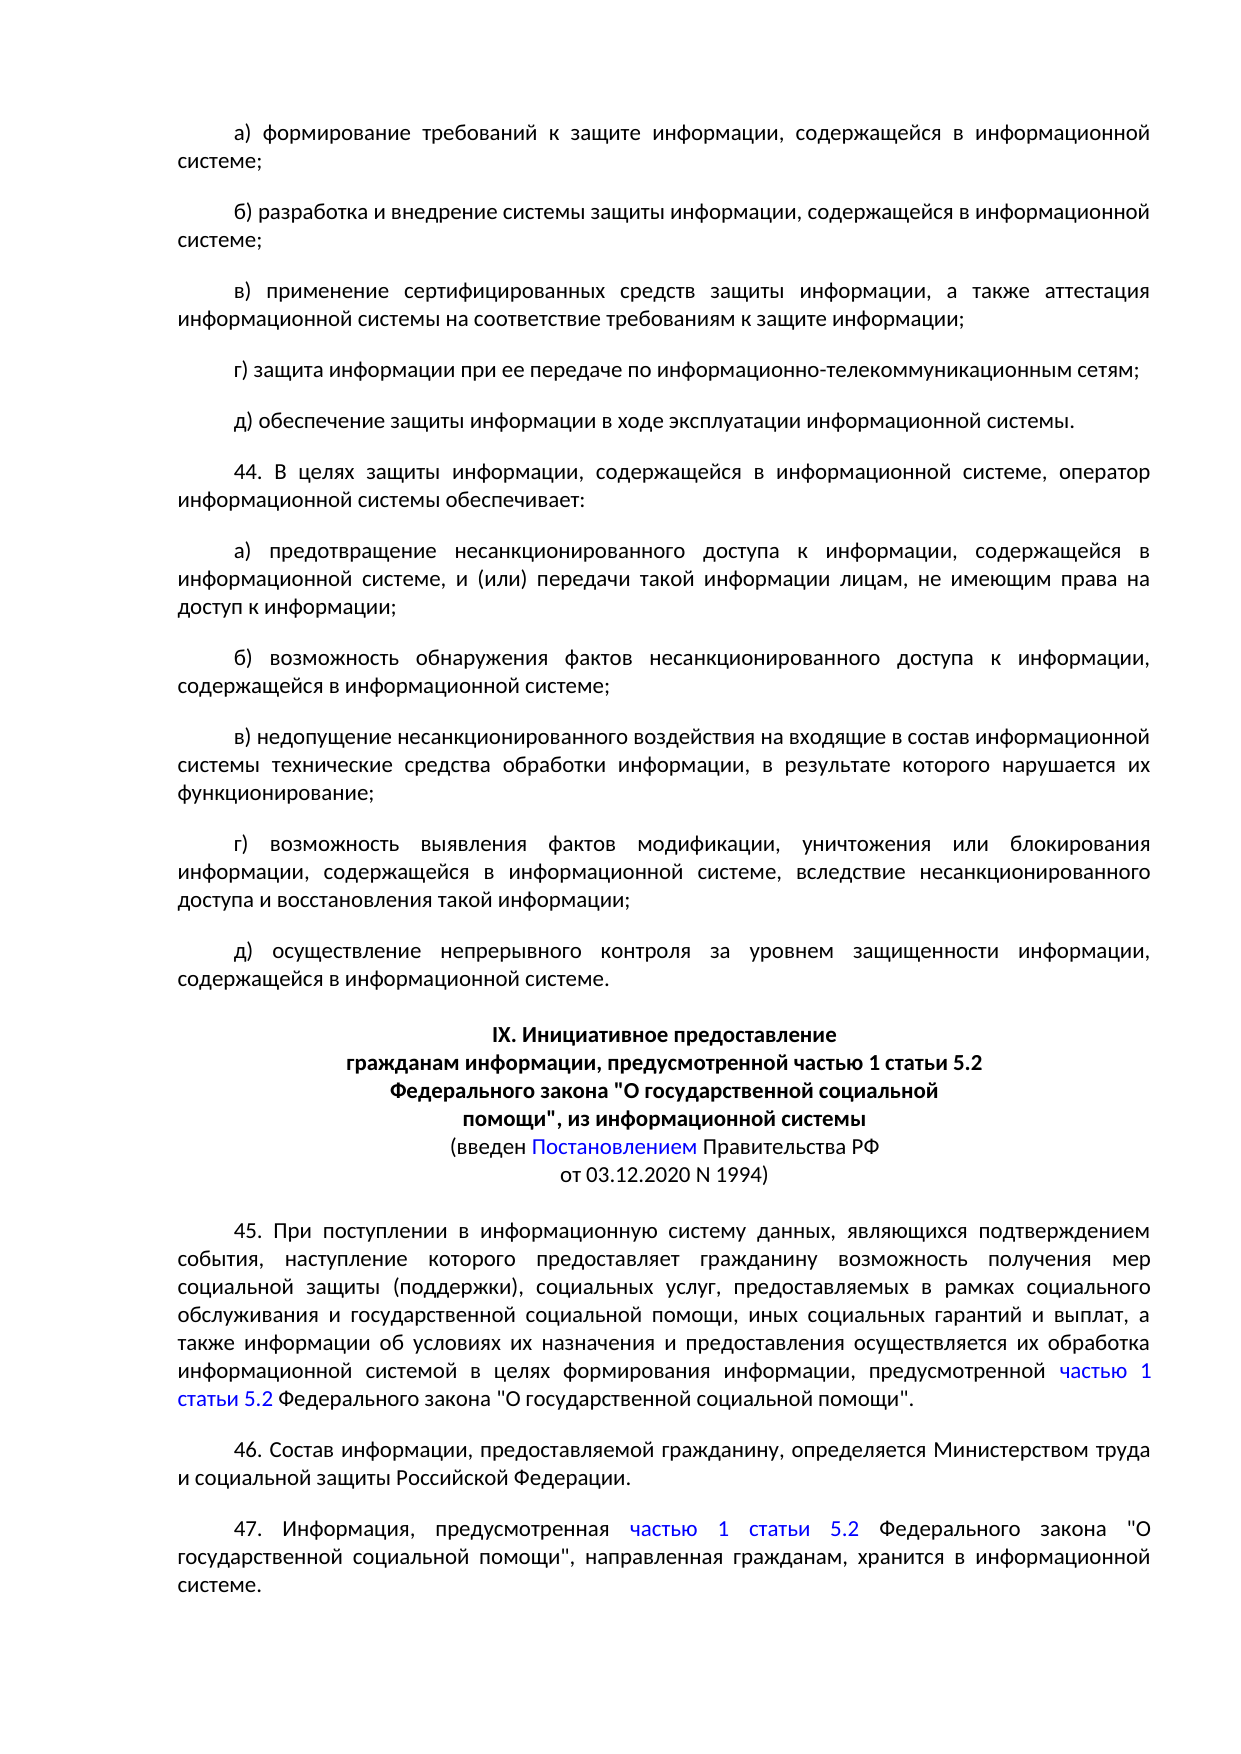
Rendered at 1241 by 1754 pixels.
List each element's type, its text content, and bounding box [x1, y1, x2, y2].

text а) формирование требований к защите информации, содержащейся в информационной системе; [177, 118, 1152, 174]
title IX. Инициативное предоставление [177, 1020, 1152, 1048]
text (введен Постановлением Правительства РФ [177, 1132, 1152, 1160]
text г) возможность выявления фактов модификации, уничтожения или блокирования информации, содержащейся в информационной системе, вследствие несанкционированного доступа и восстановления такой информации; [177, 829, 1152, 913]
text 47. Информация, предусмотренная частью 1 статьи 5.2 Федерального закона "О государственной социальной помощи", направленная гражданам, хранится в информационной системе. [177, 1514, 1152, 1598]
text б) возможность обнаружения фактов несанкционированного доступа к информации, содержащейся в информационной системе; [177, 643, 1152, 699]
title помощи", из информационной системы [177, 1104, 1152, 1132]
text д) осуществление непрерывного контроля за уровнем защищенности информации, содержащейся в информационной системе. [177, 936, 1152, 992]
text от 03.12.2020 N 1994) [177, 1160, 1152, 1188]
text 46. Состав информации, предоставляемой гражданину, определяется Министерством труда и социальной защиты Российской Федерации. [177, 1435, 1152, 1491]
text б) разработка и внедрение системы защиты информации, содержащейся в информационной системе; [177, 197, 1152, 253]
text в) применение сертифицированных средств защиты информации, а также аттестация информационной системы на соответствие требованиям к защите информации; [177, 276, 1152, 332]
text в) недопущение несанкционированного воздействия на входящие в состав информационной системы технические средства обработки информации, в результате которого нарушается их функционирование; [177, 722, 1152, 806]
title Федерального закона "О государственной социальной [177, 1076, 1152, 1104]
text 44. В целях защиты информации, содержащейся в информационной системе, оператор информационной системы обеспечивает: [177, 457, 1152, 513]
text а) предотвращение несанкционированного доступа к информации, содержащейся в информационной системе, и (или) передачи такой информации лицам, не имеющим права на доступ к информации; [177, 536, 1152, 620]
text г) защита информации при ее передаче по информационно-телекоммуникационным сетям; [177, 355, 1152, 383]
text д) обеспечение защиты информации в ходе эксплуатации информационной системы. [177, 406, 1152, 434]
text 45. При поступлении в информационную систему данных, являющихся подтверждением события, наступление которого предоставляет гражданину возможность получения мер социальной защиты (поддержки), социальных услуг, предоставляемых в рамках социального обслуживания и государственной социальной помощи, иных социальных гарантий и выплат, а также информации об условиях их назначения и предоставления осуществляется их обработка информационной системой в целях формирования информации, предусмотренной частью 1 статьи 5.2 Федерального закона "О государственной социальной помощи". [177, 1216, 1152, 1412]
title гражданам информации, предусмотренной частью 1 статьи 5.2 [177, 1048, 1152, 1076]
